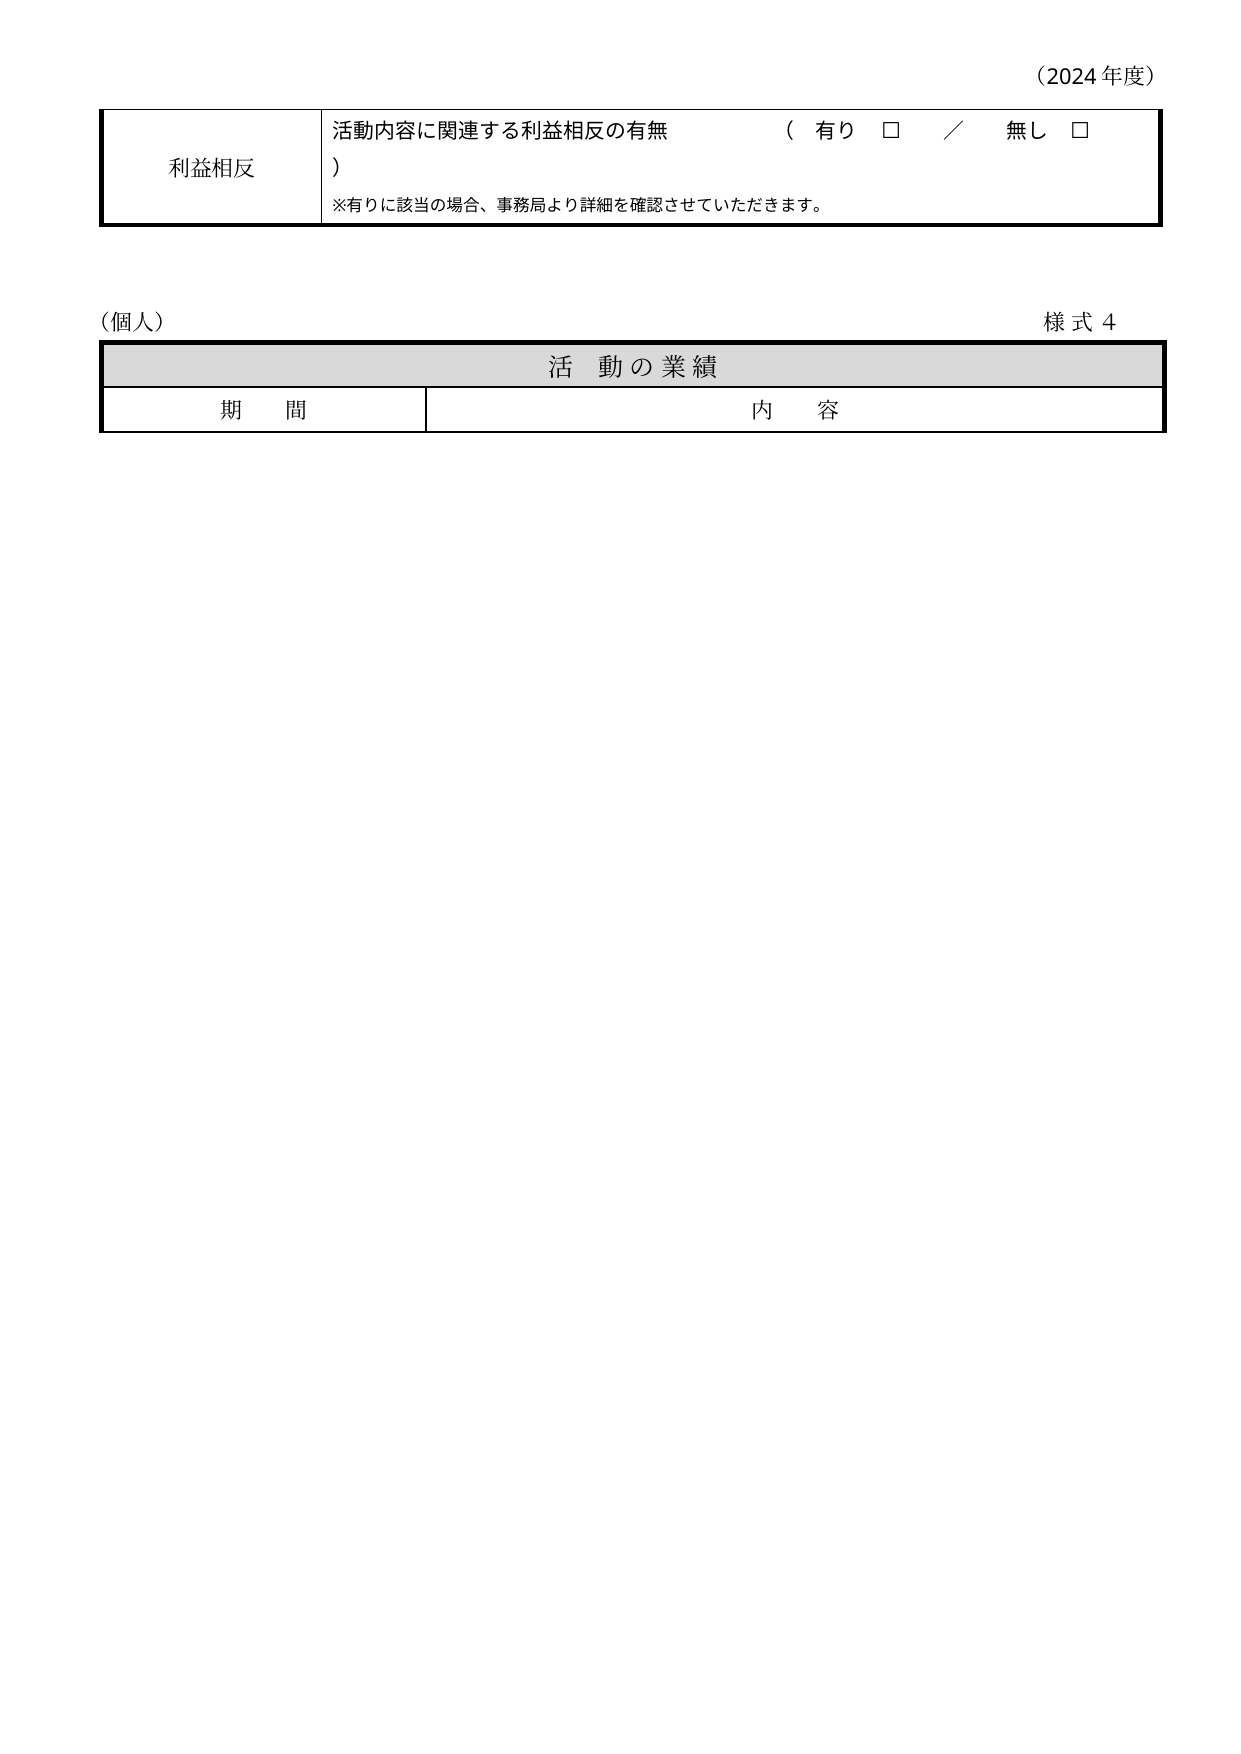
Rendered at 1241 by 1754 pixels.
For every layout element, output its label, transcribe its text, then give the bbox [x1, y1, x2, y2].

table_cell 利益相反 [104, 110, 321, 223]
text （個人） 様 式 ４ [89, 302, 1152, 340]
table_cell 期 間 [104, 388, 425, 431]
table_cell 内 容 [427, 388, 1162, 431]
table_cell 活動内容に関連する利益相反の有無 （ 有り ／ 無し ） ※有りに該当の場合、事務局より詳細を確認させていただきます。 [322, 110, 1158, 223]
table_header 活 動 の 業 績 [104, 345, 1162, 386]
